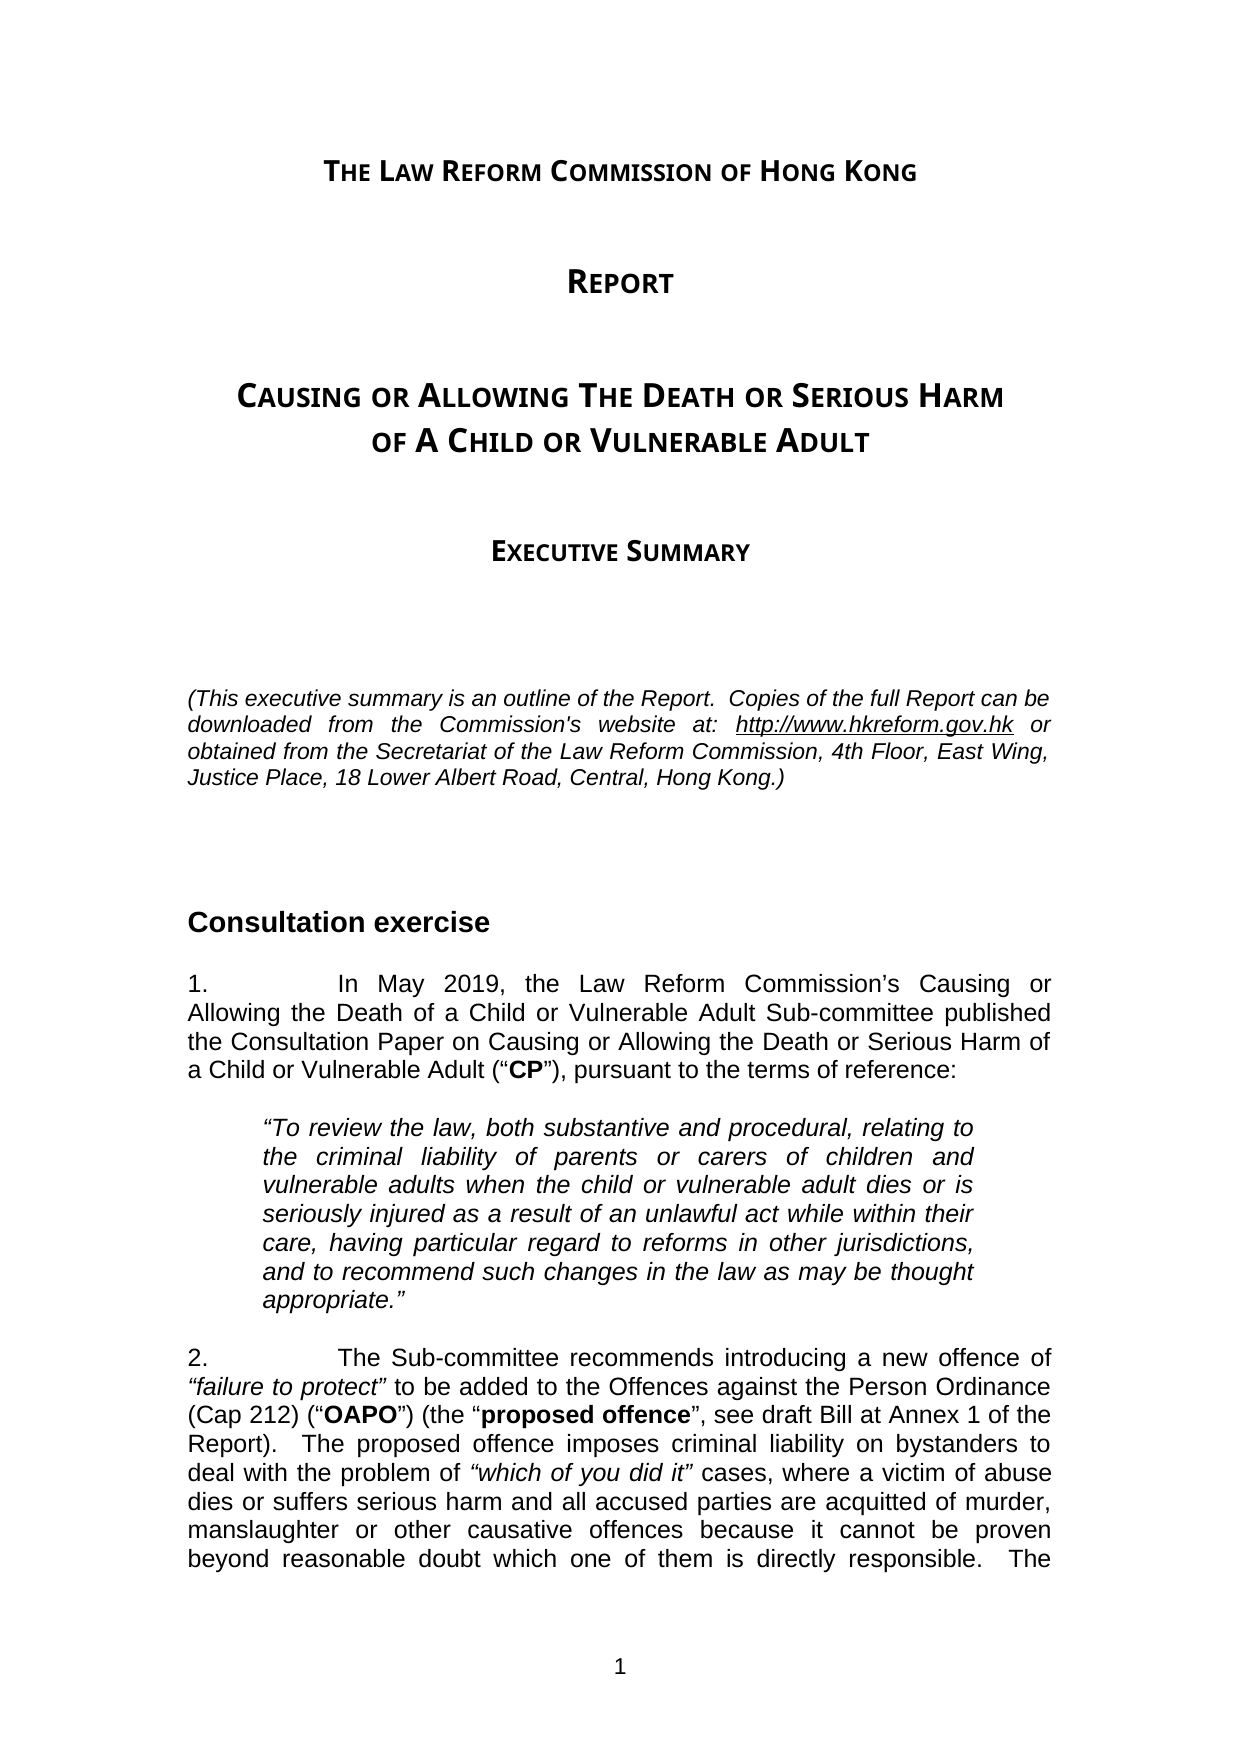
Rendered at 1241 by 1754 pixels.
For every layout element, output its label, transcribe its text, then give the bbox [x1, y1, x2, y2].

text The Law Reform Commission of Hong Kong [187, 150, 1053, 190]
text Executive Summary [187, 530, 1053, 570]
text “To review the law, both substantive and procedural, relating to the criminal liability of parents or carers of children and vulnerable adults when the child or vulnerable adult dies or is seriously injured as a result of an unlawful act while within their care, having particular regard to reforms in other jurisdictions, and to recommend such changes in the law as may be thought appropriate.” [262, 1113, 978, 1314]
text Consultation exercise [187, 903, 1053, 940]
text 1. In May 2019, the Law Reform Commission’s Causing or Allowing the Death of a Child or Vulnerable Adult Sub-committee published the Consultation Paper on Causing or Allowing the Death or Serious Harm of a Child or Vulnerable Adult (“CP”), pursuant to the terms of reference: [187, 969, 1053, 1084]
text (This executive summary is an outline of the Report. Copies of the full Report can be downloaded from the Commission's website at: http://www.hkreform.gov.hk or obtained from the Secretariat of the Law Reform Commission, 4th Floor, East Wing, Justice Place, 18 Lower Albert Road, Central, Hong Kong.) [187, 685, 1053, 790]
text of A Child or Vulnerable Adult [187, 417, 1053, 462]
text Report [187, 258, 1053, 303]
text Causing or Allowing The Death or Serious Harm [187, 371, 1053, 417]
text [187, 1343, 1053, 1573]
